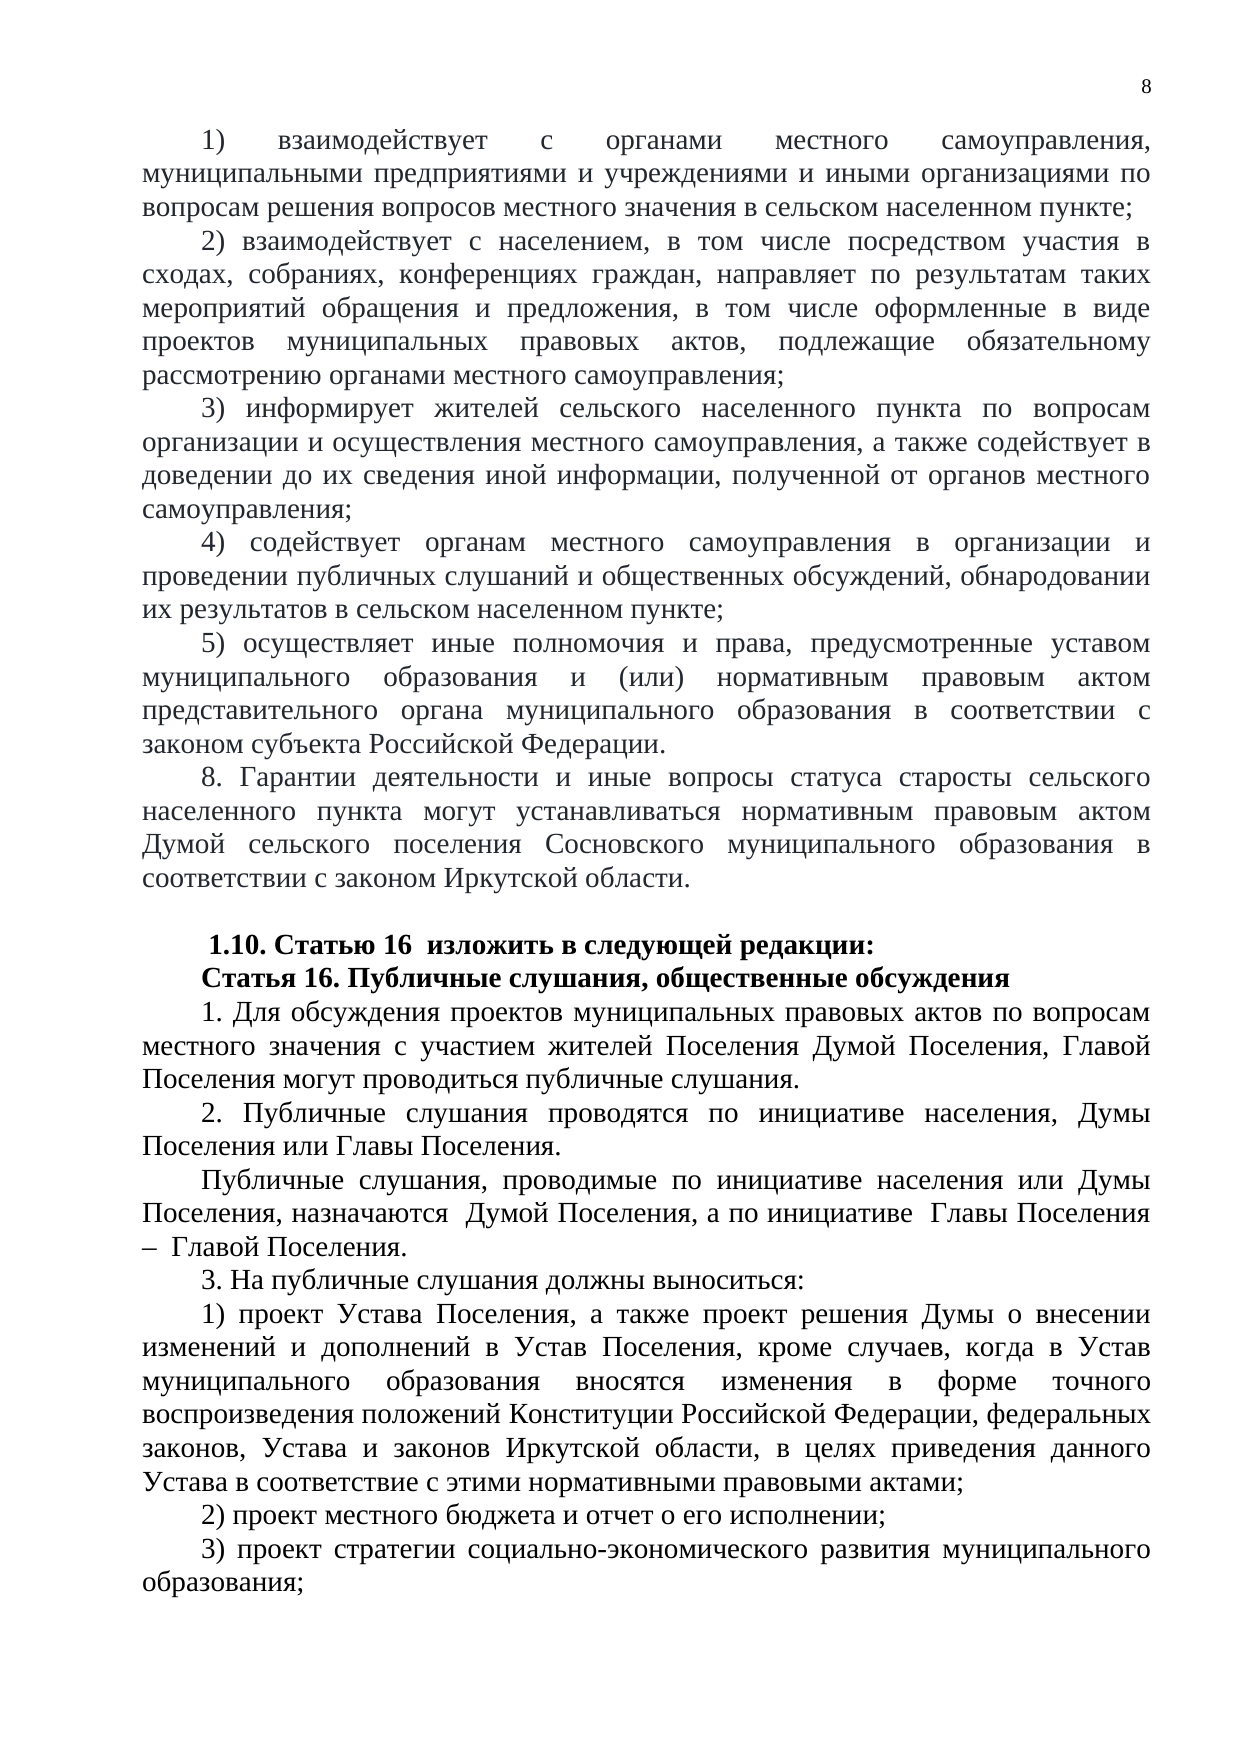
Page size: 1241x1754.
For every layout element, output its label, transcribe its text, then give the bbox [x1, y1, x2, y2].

text 4) содействует органам местного самоуправления в организации и проведении публичных слушаний и общественных обсуждений, обнародовании их результатов в сельском населенном пункте; [142, 524, 1152, 625]
text 1) взаимодействует с органами местного самоуправления, муниципальными предприятиями и учреждениями и иными организациями по вопросам решения вопросов местного значения в сельском населенном пункте; [142, 122, 1152, 223]
text 1) проект Устава Поселения, а также проект решения Думы о внесении изменений и дополнений в Устав Поселения, кроме случаев, когда в Устав муниципального образования вносятся изменения в форме точного воспроизведения положений Конституции Российской Федерации, федеральных законов, Устава и законов Иркутской области, в целях приведения данного Устава в соответствие с этими нормативными правовыми актами; [142, 1296, 1152, 1497]
text 3) проект стратегии социально-экономического развития муниципального образования; [142, 1531, 1152, 1598]
text 1. Для обсуждения проектов муниципальных правовых актов по вопросам местного значения с участием жителей Поселения Думой Поселения, Главой Поселения могут проводиться публичные слушания. [142, 994, 1152, 1095]
text 2) проект местного бюджета и отчет о его исполнении; [142, 1497, 1152, 1531]
text 3. На публичные слушания должны выноситься: [142, 1262, 1152, 1296]
text 8. Гарантии деятельности и иные вопросы статуса старосты сельского населенного пункта могут устанавливаться нормативным правовым актом Думой сельского поселения Сосновского муниципального образования в соответствии с законом Иркутской области. [142, 759, 1152, 893]
text 1.10. Статью 16 изложить в следующей редакции: [142, 927, 1152, 961]
text Публичные слушания, проводимые по инициативе населения или Думы Поселения, назначаются Думой Поселения, а по инициативе Главы Поселения – Главой Поселения. [142, 1162, 1152, 1262]
text 2. Публичные слушания проводятся по инициативе населения, Думы Поселения или Главы Поселения. [142, 1095, 1152, 1162]
text 2) взаимодействует с населением, в том числе посредством участия в сходах, собраниях, конференциях граждан, направляет по результатам таких мероприятий обращения и предложения, в том числе оформленные в виде проектов муниципальных правовых актов, подлежащие обязательному рассмотрению органами местного самоуправления; [142, 223, 1152, 390]
text Статья 16. Публичные слушания, общественные обсуждения [142, 961, 1152, 994]
text 5) осуществляет иные полномочия и права, предусмотренные уставом муниципального образования и (или) нормативным правовым актом представительного органа муниципального образования в соответствии с законом субъекта Российской Федерации. [142, 625, 1152, 759]
text 3) информирует жителей сельского населенного пункта по вопросам организации и осуществления местного самоуправления, а также содействует в доведении до их сведения иной информации, полученной от органов местного самоуправления; [142, 390, 1152, 524]
